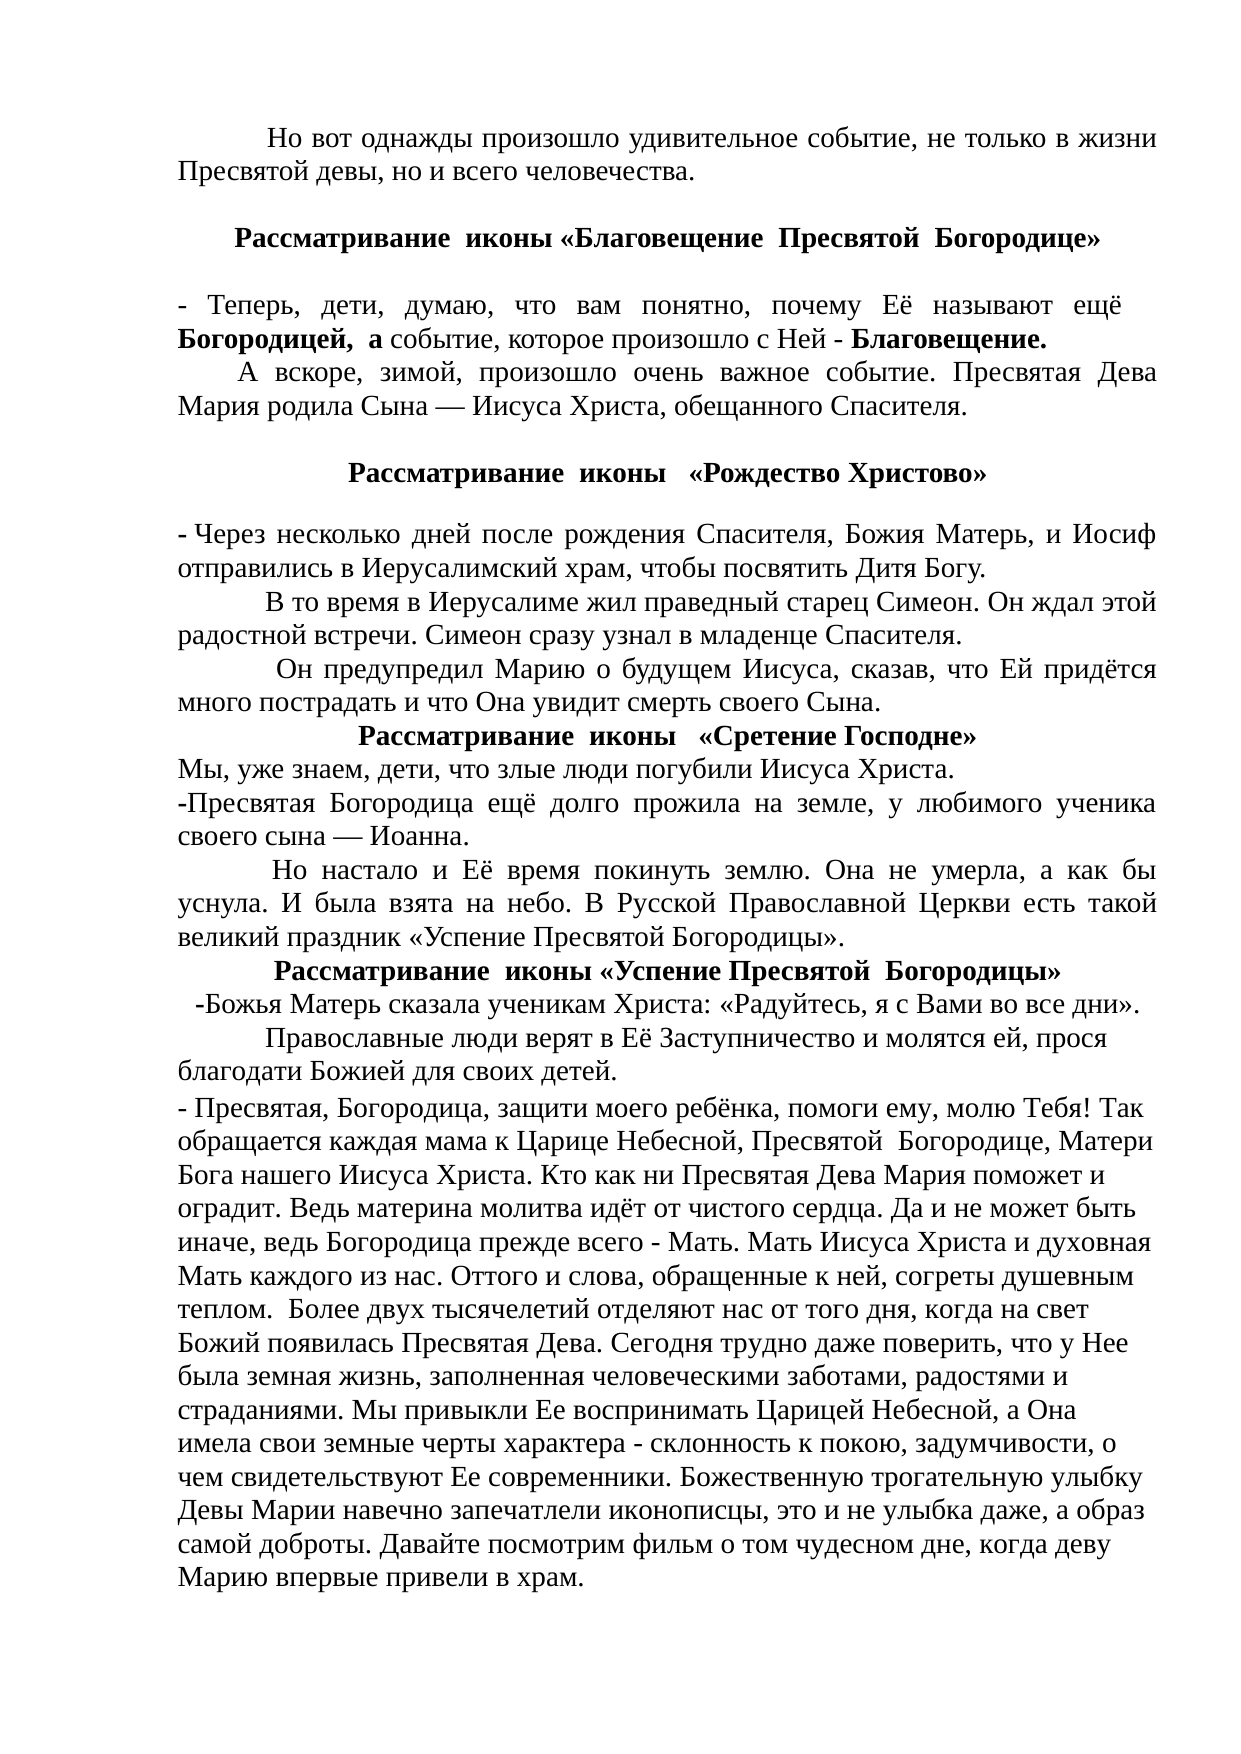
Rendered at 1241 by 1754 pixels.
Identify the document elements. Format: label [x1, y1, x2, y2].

table_header [176, 118, 1159, 1088]
table_header [176, 1089, 1159, 1624]
